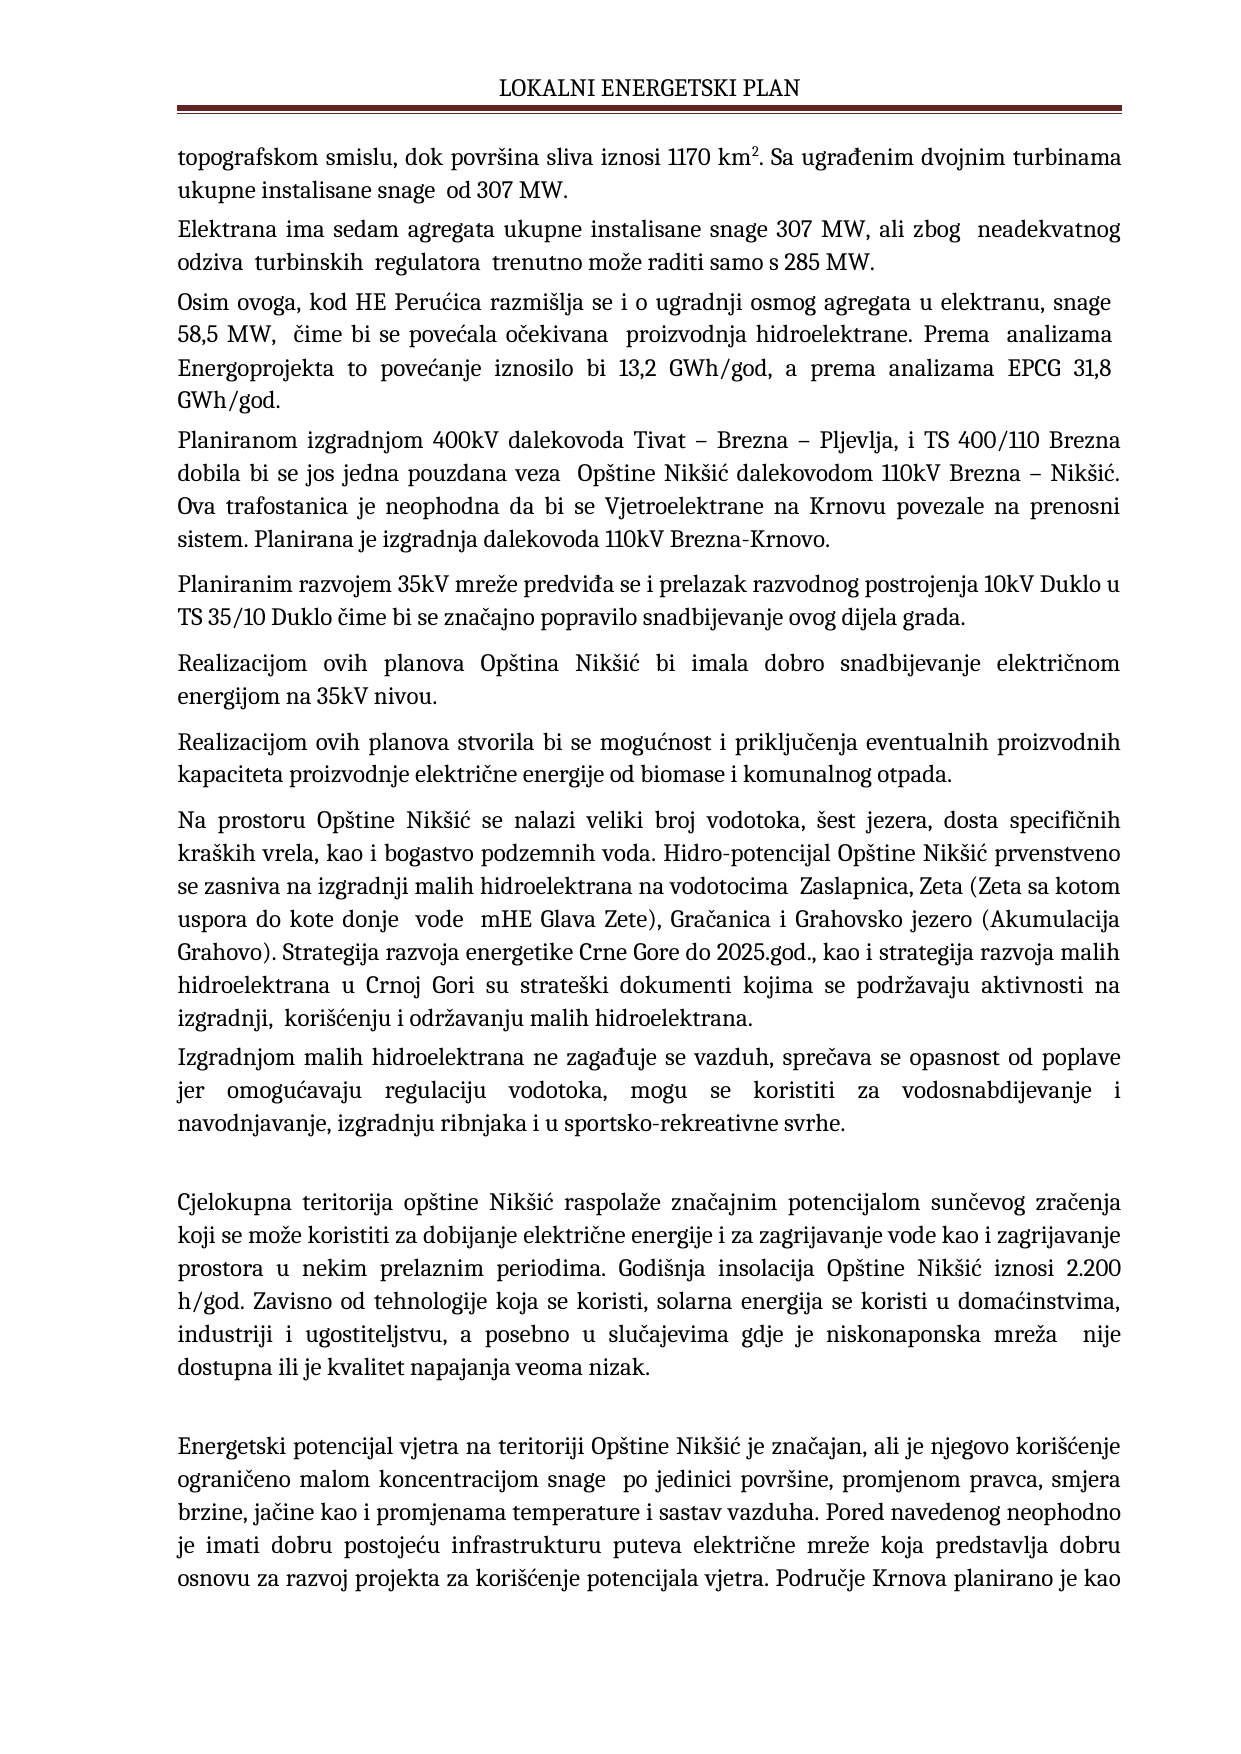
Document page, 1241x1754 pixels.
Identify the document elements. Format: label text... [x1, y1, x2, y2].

text Realizacijom ovih planova stvorila bi se mogućnost i priključenja eventualnih proizvodnih kapaciteta proizvodnje električne energije od biomase i komunalnog otpada. [177, 727, 1122, 789]
text Na prostoru Opštine Nikšić se nalazi veliki broj vodotoka, šest jezera, dosta specifičnih kraških vrela, kao i bogastvo podzemnih voda. Hidro-potencijal Opštine Nikšić prvenstveno se zasniva na izgradnji malih hidroelektrana na vodotocima Zaslapnica, Zeta (Zeta sa kotom uspora do kote donje vode mHE Glava Zete), Gračanica i Grahovsko jezero (Akumulacija Grahovo). Strategija razvoja energetike Crne Gore do 2025.god., kao i strategija razvoja malih hidroelektrana u Crnoj Gori su strateški dokumenti kojima se podržavaju aktivnosti na izgradnji, korišćenju i održavanju malih hidroelektrana. [177, 806, 1122, 1033]
text Planiranim razvojem 35kV mreže predviđa se i prelazak razvodnog postrojenja 10kV Duklo u TS 35/10 Duklo čime bi se značajno popravilo snadbijevanje ovog dijela grada. [177, 570, 1122, 632]
text Planiranom izgradnjom 400kV dalekovoda Tivat – Brezna – Pljevlja, i TS 400/110 Brezna dobila bi se jos jedna pouzdana veza Opštine Nikšić dalekovodom 110kV Brezna – Nikšić. Ova trafostanica je neophodna da bi se Vjetroelektrane na Krnovu povezale na prenosni sistem. Planirana je izgradnja dalekovoda 110kV Brezna-Krnovo. [177, 426, 1122, 553]
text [177, 143, 1122, 204]
text Realizacijom ovih planova Opština Nikšić bi imala dobro snadbijevanje električnom energijom na 35kV nivou. [177, 649, 1122, 711]
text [177, 1432, 1122, 1592]
text Cjelokupna teritorija opštine Nikšić raspolaže značajnim potencijalom sunčevog zračenja koji se može koristiti za dobijanje električne energije i za zagrijavanje vode kao i zagrijavanje prostora u nekim prelaznim periodima. Godišnja insolacija Opštine Nikšić iznosi 2.200 h/god. Zavisno od tehnologije koja se koristi, solarna energija se koristi u domaćinstvima, industriji i ugostiteljstvu, a posebno u slučajevima gdje je niskonaponska mreža nije dostupna ili je kvalitet napajanja veoma nizak. [177, 1188, 1122, 1382]
text Elektrana ima sedam agregata ukupne instalisane snage 307 MW, ali zbog neadekvatnog odziva turbinskih regulatora trenutno može raditi samo s 285 MW. [177, 215, 1122, 277]
text Izgradnjom malih hidroelektrana ne zagađuje se vazduh, sprečava se opasnost od poplave jer omogućavaju regulaciju vodotoka, mogu se koristiti za vodosnabdijevanje i navodnjavanje, izgradnju ribnjaka i u sportsko-rekreativne svrhe. [177, 1043, 1122, 1138]
text Osim ovoga, kod HE Perućica razmišlja se i o ugradnji osmog agregata u elektranu, snage 58,5 MW, čime bi se povećala očekivana proizvodnja hidroelektrane. Prema analizama Energoprojekta to povećanje iznosilo bi 13,2 GWh/god, a prema analizama EPCG 31,8 GWh/god. [177, 287, 1113, 415]
